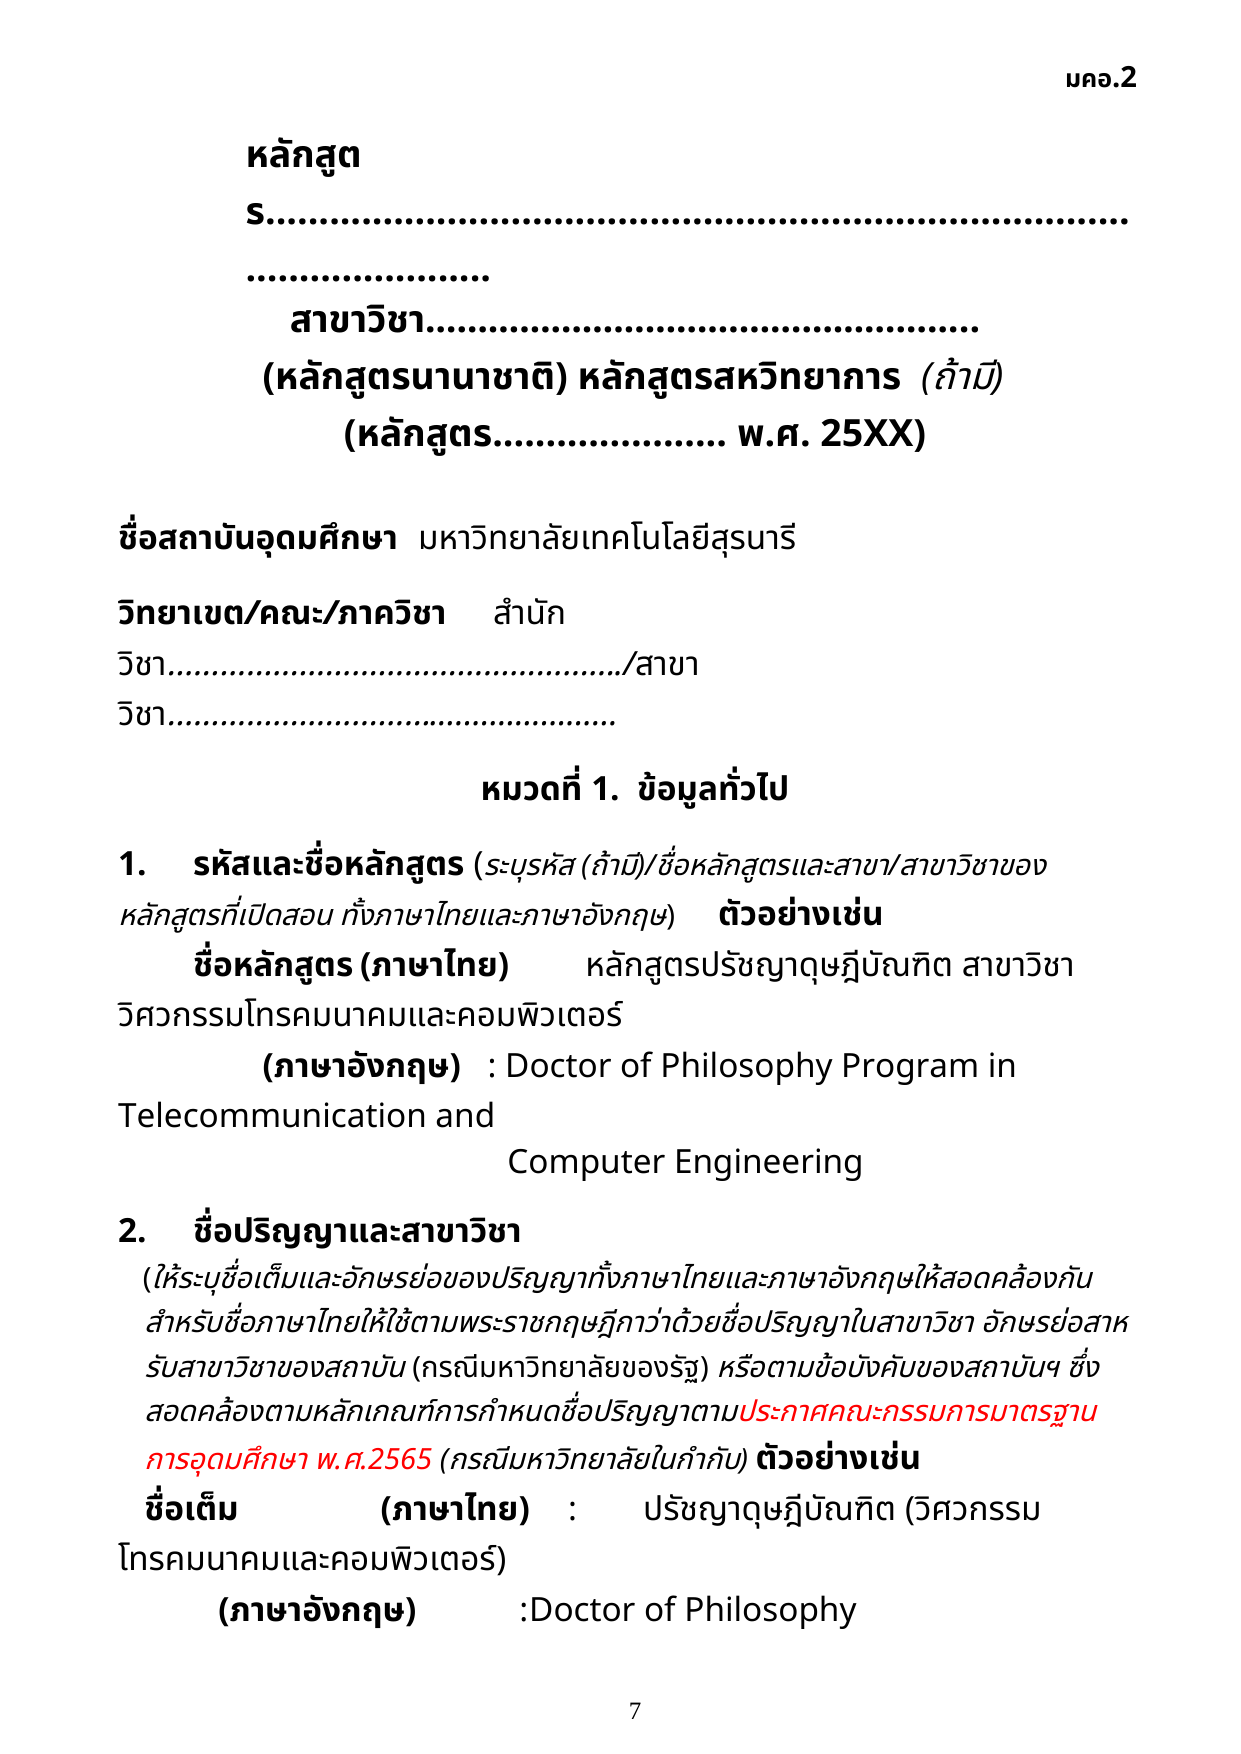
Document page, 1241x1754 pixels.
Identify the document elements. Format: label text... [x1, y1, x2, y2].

table_header วิทยาเขต/คณะ/ภาควิชา สำนักวิชา……………………………………………./สาขาวิชา………………………….………………… [107, 589, 1157, 741]
subtitle หมวดที่ 1. ข้อมูลทั่วไป [133, 764, 1137, 815]
table_header 1. รหัสและชื่อหลักสูตร (ระบุรหัส (ถ้ามี)/ชื่อหลักสูตรและสาขา/สาขาวิชาของหลักสูตรที่เปิดสอน ทั้งภาษาไทยและภาษาอังกฤษ) ตัวอย่างเช่น ชื่อหลักสูตร (ภาษาไทย) หลักสูตรปรัชญาดุษฎีบัณฑิต สาขาวิชาวิศวกรรมโทรคมนาคมและคอมพิวเตอร์ (ภาษาอังกฤษ) : Doctor of Philosophy Program in Telecommunication and Computer Engineering [107, 839, 1153, 1183]
text สาขาวิชา…………………………………………….. [133, 292, 1137, 349]
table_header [107, 1207, 1153, 1636]
text (หลักสูตร...................... พ.ศ. 25XX) [133, 406, 1137, 463]
text หลักสูตร........................................................................................................ [245, 127, 1137, 292]
table_header ชื่อสถาบันอุดมศึกษา มหาวิทยาลัยเทคโนโลยีสุรนารี [107, 514, 1157, 564]
text (หลักสูตรนานาชาติ) หลักสูตรสหวิทยาการ (ถ้ามี) [133, 349, 1137, 406]
